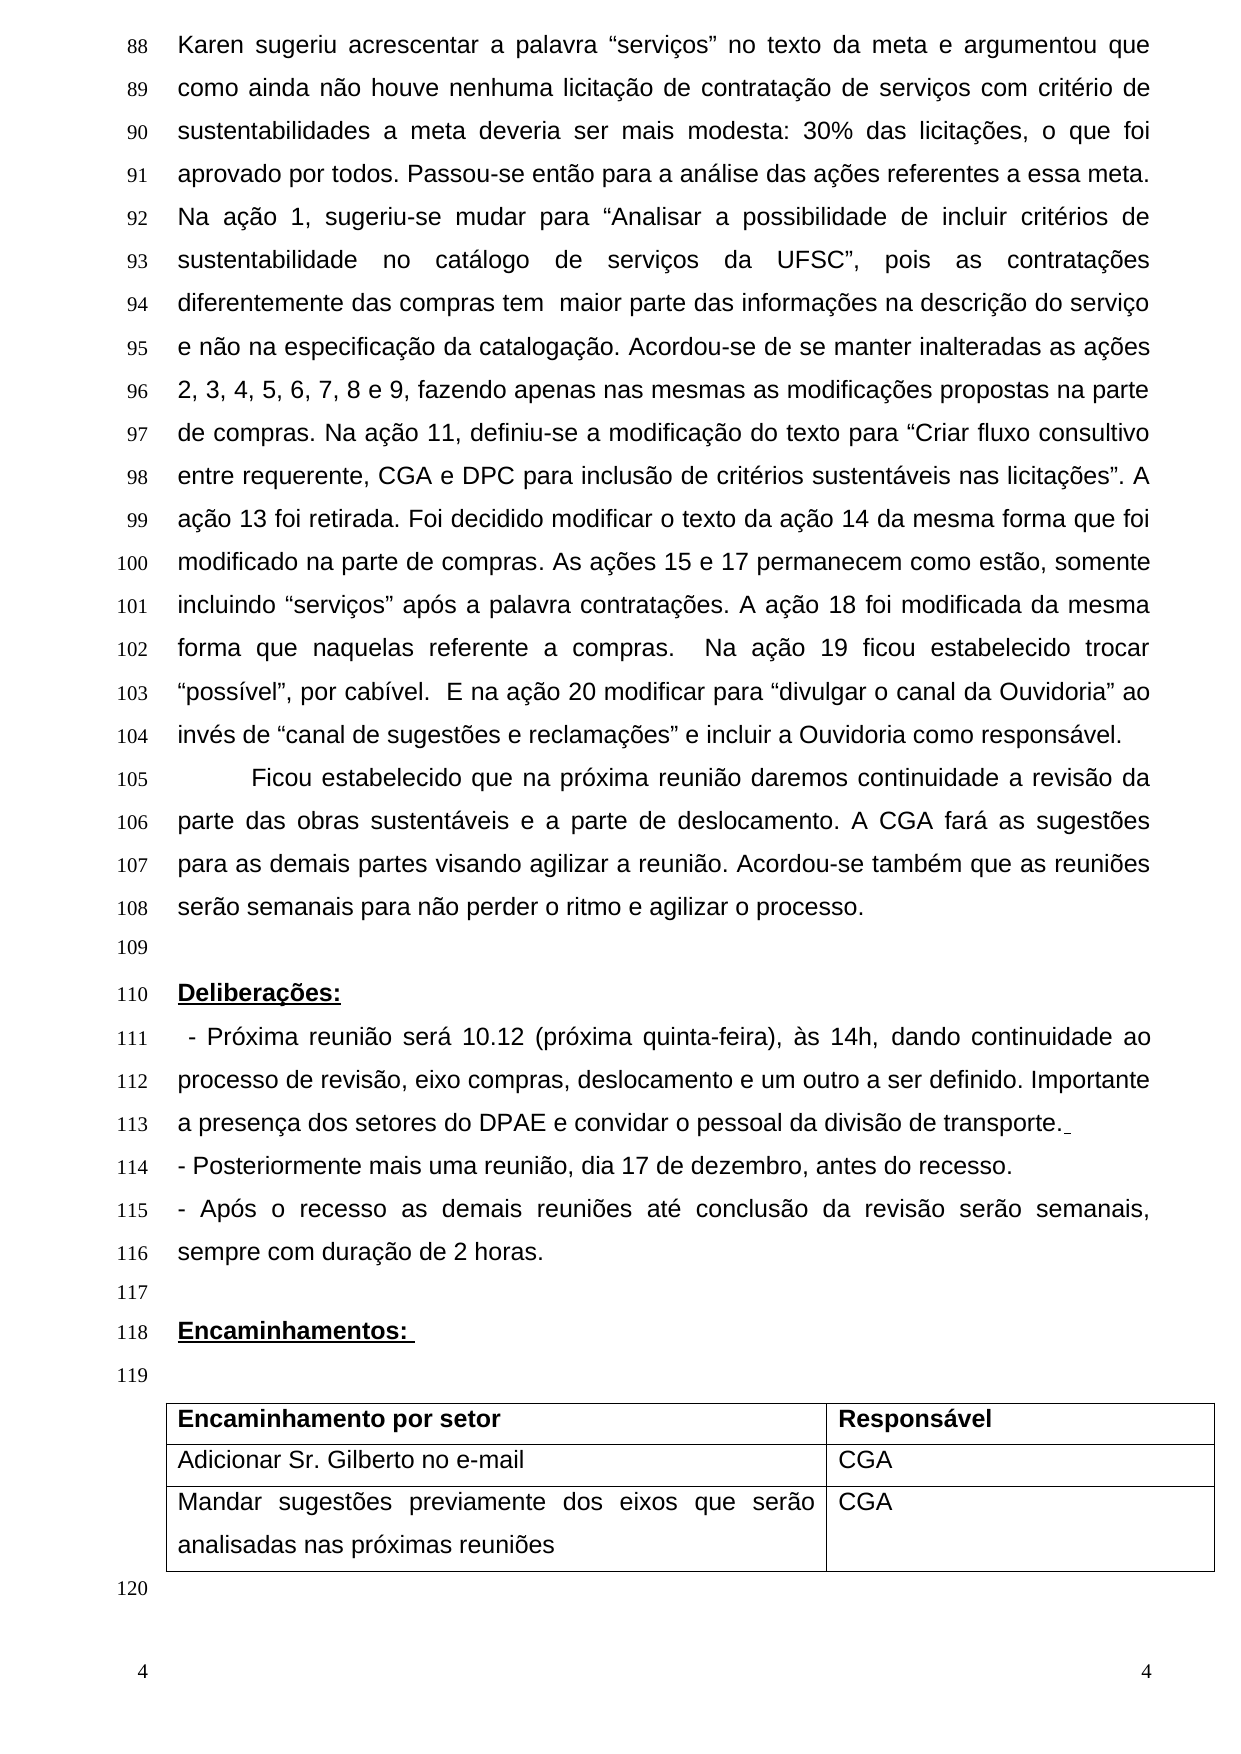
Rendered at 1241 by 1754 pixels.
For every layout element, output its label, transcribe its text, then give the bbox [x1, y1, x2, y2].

table_header Encaminhamento por setor [167, 1404, 826, 1444]
table_cell Mandar sugestões previamente dos eixos que serão analisadas nas próximas reuniões [167, 1487, 826, 1571]
table_cell Adicionar Sr. Gilberto no e-mail [167, 1445, 826, 1486]
text - Após o recesso as demais reuniões até conclusão da revisão serão semanais, sempre com duração de 2 horas. [177, 1194, 1152, 1266]
table_cell CGA [827, 1445, 1214, 1486]
text - Posteriormente mais uma reunião, dia 17 de dezembro, antes do recesso. [177, 1151, 1152, 1179]
table_cell CGA [827, 1487, 1214, 1571]
text - Próxima reunião será 10.12 (próxima quinta-feira), às 14h, dando continuidade ao processo de revisão, eixo compras, deslocamento e um outro a ser definido. Importante a presença dos setores do DPAE e convidar o pessoal da divisão de transporte. [177, 1021, 1152, 1136]
text Ficou estabelecido que na próxima reunião daremos continuidade a revisão da parte das obras sustentáveis e a parte de deslocamento. A CGA fará as sugestões para as demais partes visando agilizar a reunião. Acordou-se também que as reuniões serão semanais para não perder o ritmo e agilizar o processo. [177, 763, 1152, 921]
text Deliberações: [177, 978, 1152, 1007]
text Encaminhamentos: [177, 1316, 1152, 1345]
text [177, 29, 1152, 748]
table_header Responsável [827, 1404, 1214, 1444]
